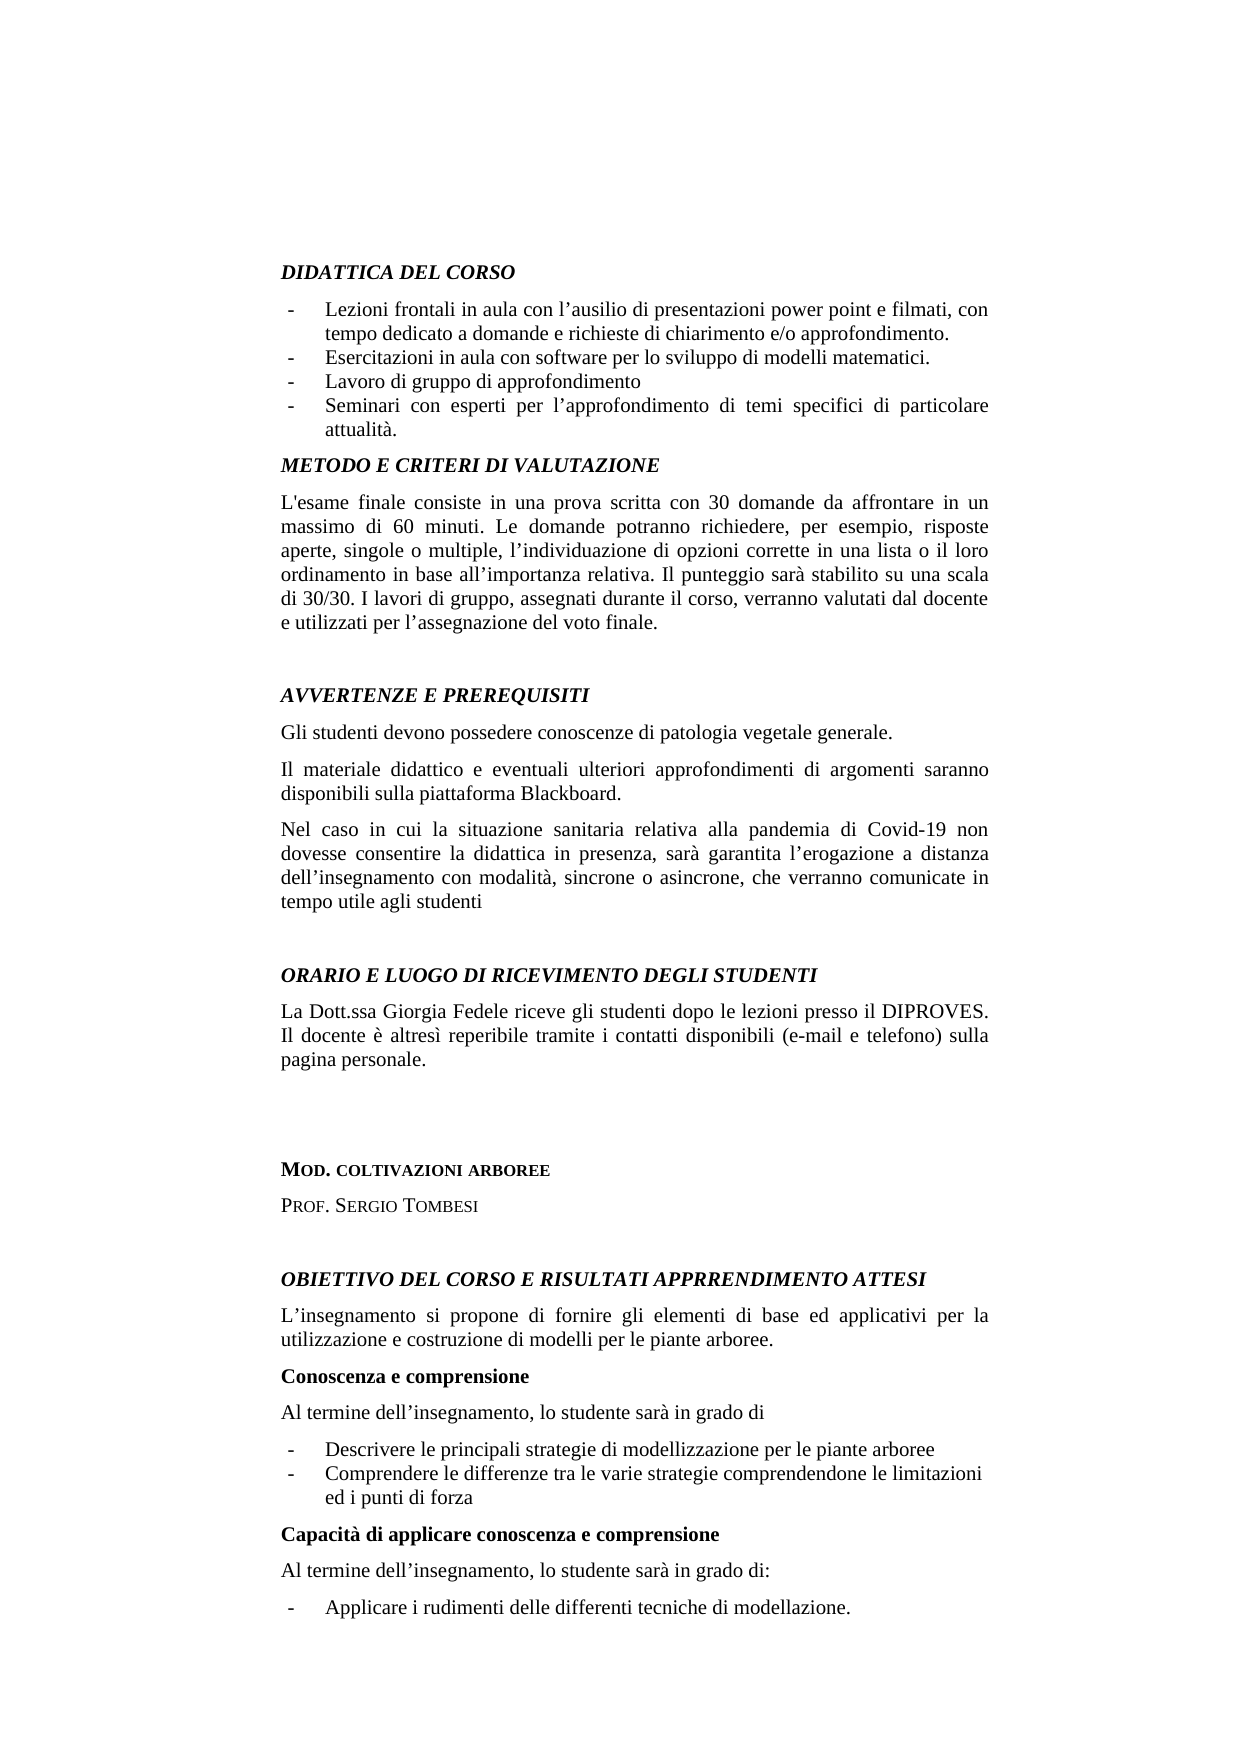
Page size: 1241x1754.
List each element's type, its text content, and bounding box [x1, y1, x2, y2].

text Il materiale didattico e eventuali ulteriori approfondimenti di argomenti saranno disponibili sulla piattaforma Blackboard. [281, 757, 990, 805]
text Al termine dell’insegnamento, lo studente sarà in grado di [281, 1400, 990, 1424]
text La Dott.ssa Giorgia Fedele riceve gli studenti dopo le lezioni presso il DIPROVES. Il docente è altresì reperibile tramite i contatti disponibili (e-mail e telefono) sulla pagina personale. [281, 999, 990, 1071]
text OBIETTIVO DEL CORSO E RISULTATI APPRRENDIMENTO ATTESI [281, 1267, 990, 1291]
text Gli studenti devono possedere conoscenze di patologia vegetale generale. [281, 720, 990, 744]
list Lezioni frontali in aula con l’ausilio di presentazioni power point e filmati, con tempo dedicato a domande e richieste di chiarimento e/o approfondimento. [287, 297, 990, 345]
text METODO E CRITERI DI VALUTAZIONE [281, 453, 990, 477]
text Mod. coltivazioni arboree [281, 1157, 990, 1181]
text L’insegnamento si propone di fornire gli elementi di base ed applicativi per la utilizzazione e costruzione di modelli per le piante arboree. [281, 1303, 990, 1351]
list Seminari con esperti per l’approfondimento di temi specifici di particolare attualità. [287, 393, 990, 441]
text Prof. Sergio Tombesi [281, 1193, 990, 1217]
text DIDATTICA DEL CORSO [281, 260, 990, 284]
text Conoscenza e comprensione [281, 1364, 990, 1388]
list Esercitazioni in aula con software per lo sviluppo di modelli matematici. [287, 345, 990, 369]
text Capacità di applicare conoscenza e comprensione [281, 1522, 990, 1546]
text Orario e luogo di ricevimento degli studenti [281, 962, 990, 987]
text Avvertenze e prerequisiti [281, 683, 990, 707]
text Al termine dell’insegnamento, lo studente sarà in grado di: [281, 1558, 990, 1582]
list Descrivere le principali strategie di modellizzazione per le piante arboree [287, 1437, 990, 1461]
text Nel caso in cui la situazione sanitaria relativa alla pandemia di Covid-19 non dovesse consentire la didattica in presenza, sarà garantita l’erogazione a distanza dell’insegnamento con modalità, sincrone o asincrone, che verranno comunicate in tempo utile agli studenti [281, 817, 990, 913]
list Applicare i rudimenti delle differenti tecniche di modellazione. [287, 1595, 990, 1619]
list Lavoro di gruppo di approfondimento [287, 369, 990, 393]
list Comprendere le differenze tra le varie strategie comprendendone le limitazioni ed i punti di forza [287, 1461, 990, 1509]
text L'esame finale consiste in una prova scritta con 30 domande da affrontare in un massimo di 60 minuti. Le domande potranno richiedere, per esempio, risposte aperte, singole o multiple, l’individuazione di opzioni corrette in una lista o il loro ordinamento in base all’importanza relativa. Il punteggio sarà stabilito su una scala di 30/30. I lavori di gruppo, assegnati durante il corso, verranno valutati dal docente e utilizzati per l’assegnazione del voto finale. [281, 490, 990, 634]
